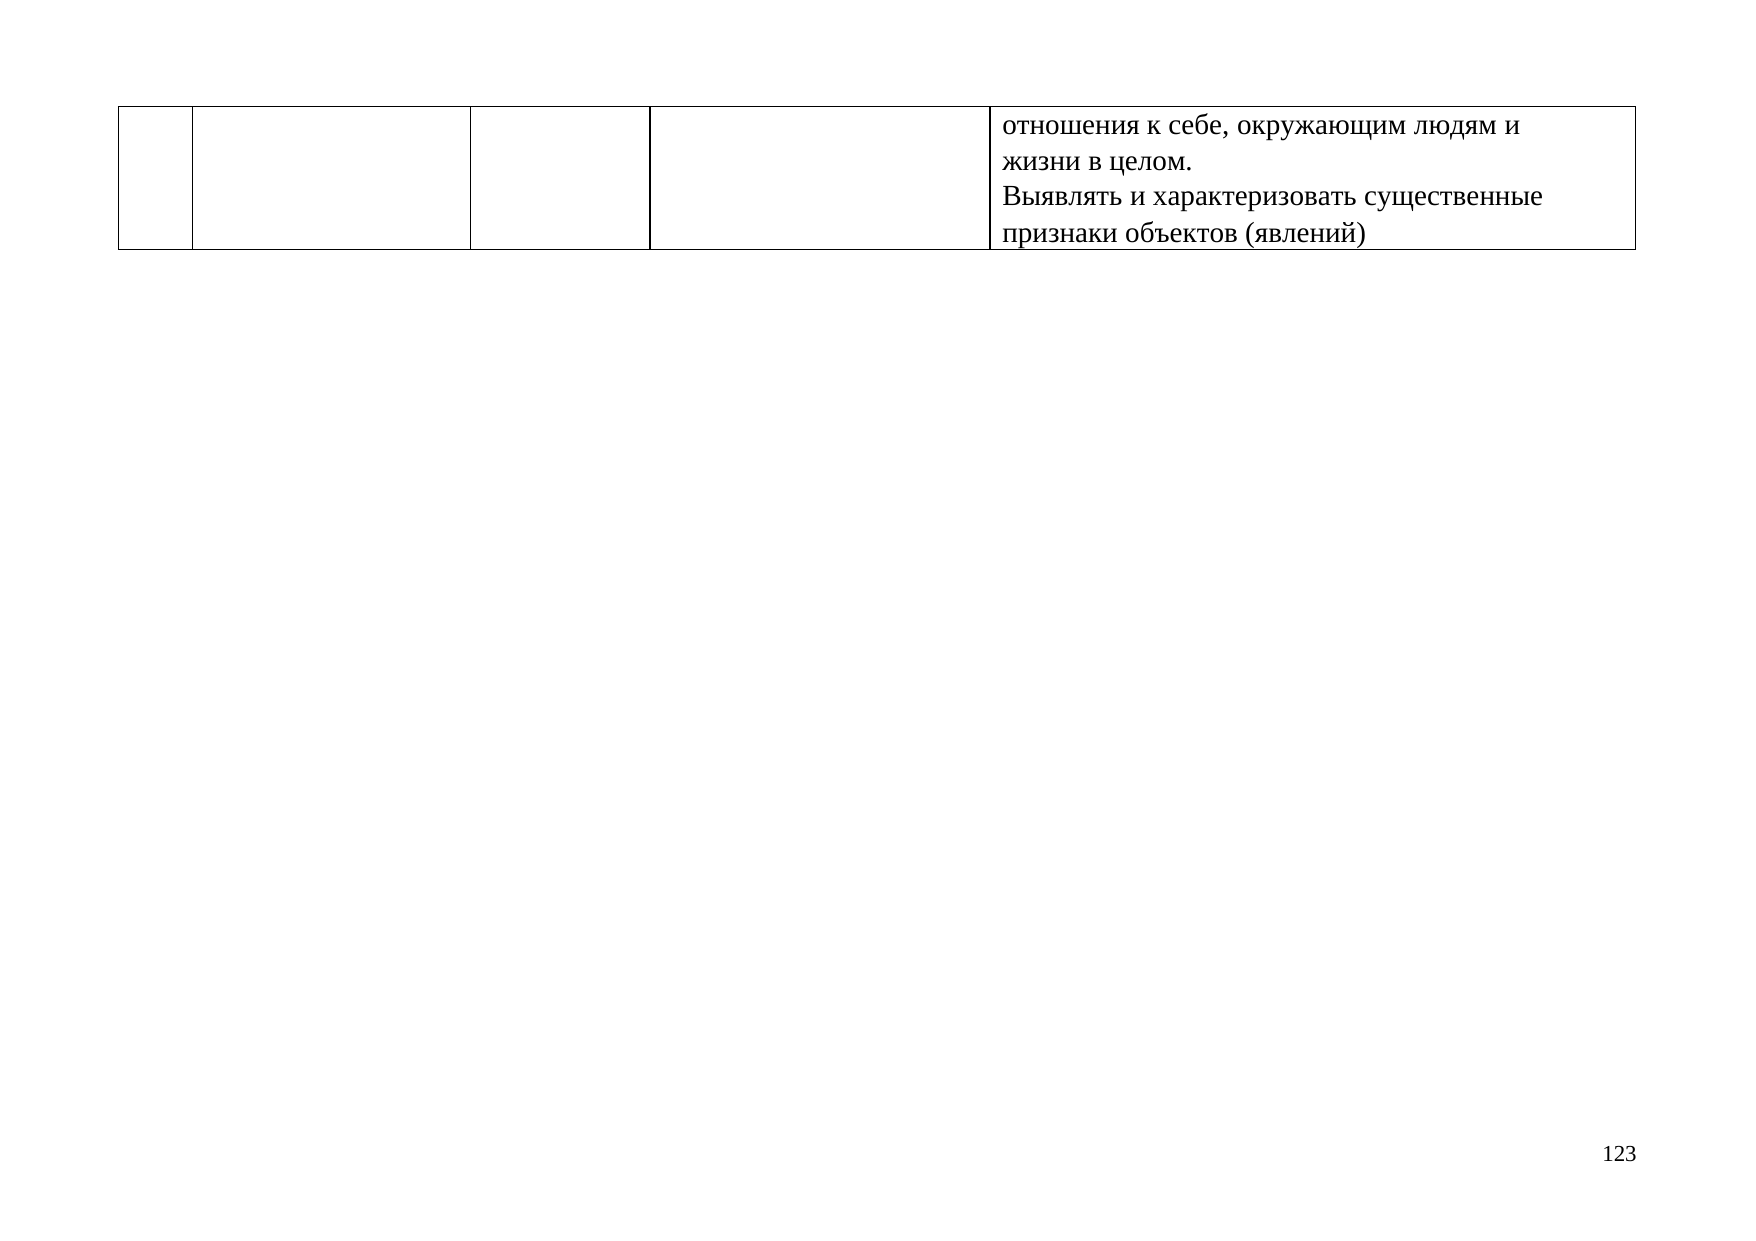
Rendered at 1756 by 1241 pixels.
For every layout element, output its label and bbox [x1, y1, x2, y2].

table_header [193, 107, 470, 249]
table_header [991, 107, 1635, 249]
table_header [471, 107, 649, 249]
table_header [651, 107, 989, 249]
table_header [119, 107, 192, 249]
